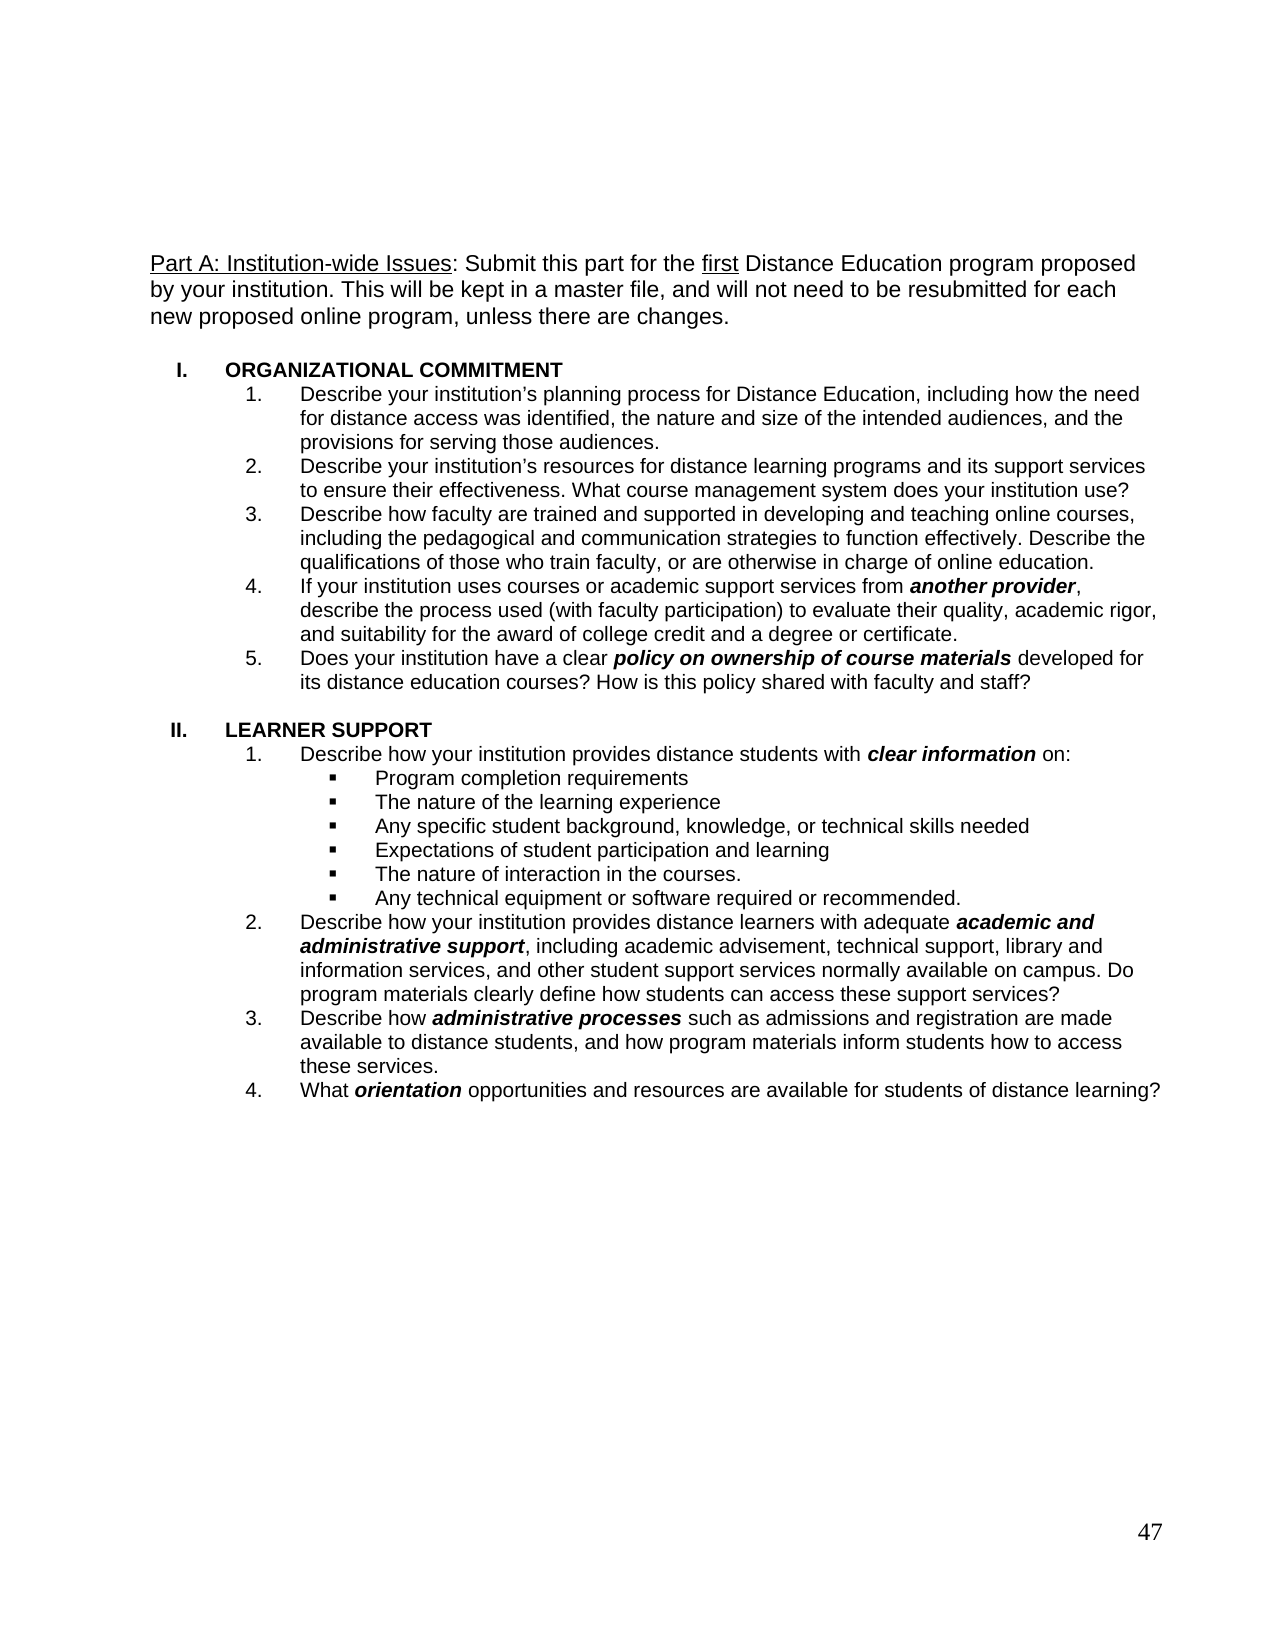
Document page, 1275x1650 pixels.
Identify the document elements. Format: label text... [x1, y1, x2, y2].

list LEARNER SUPPORT [187, 718, 1162, 742]
list Does your institution have a clear policy on ownership of course materials developed for its distance education courses? How is this policy shared with faculty and staff? [262, 646, 1162, 718]
text Part A: Institution-wide Issues: Submit this part for the first Distance Education program proposed by your institution. This will be kept in a master file, and will not need to be resubmitted for each new proposed online program, unless there are changes. [150, 250, 1162, 329]
list Any specific student background, knowledge, or technical skills needed [337, 814, 1162, 838]
list Describe how faculty are trained and supported in developing and teaching online courses, including the pedagogical and communication strategies to function effectively. Describe the qualifications of those who train faculty, or are otherwise in charge of online education. [262, 502, 1162, 574]
list Describe your institution’s resources for distance learning programs and its support services to ensure their effectiveness. What course management system does your institution use? [262, 454, 1162, 502]
list Any technical equipment or software required or recommended. [337, 886, 1162, 910]
list Describe how your institution provides distance students with clear information on: [262, 742, 1162, 766]
list Describe how your institution provides distance learners with adequate academic and administrative support, including academic advisement, technical support, library and information services, and other student support services normally available on campus. Do program materials clearly define how students can access these support services? [262, 910, 1162, 1006]
list What orientation opportunities and resources are available for students of distance learning? [262, 1078, 1162, 1126]
list ORGANIZATIONAL COMMITMENT [187, 358, 1162, 382]
list The nature of the learning experience [337, 789, 1162, 814]
list Program completion requirements [337, 766, 1162, 789]
list The nature of interaction in the courses. [337, 862, 1162, 886]
list Expectations of student participation and learning [337, 838, 1162, 862]
list Describe your institution’s planning process for Distance Education, including how the need for distance access was identified, the nature and size of the intended audiences, and the provisions for serving those audiences. [262, 382, 1162, 454]
list Describe how administrative processes such as admissions and registration are made available to distance students, and how program materials inform students how to access these services. [262, 1006, 1162, 1078]
list If your institution uses courses or academic support services from another provider, describe the process used (with faculty participation) to evaluate their quality, academic rigor, and suitability for the award of college credit and a degree or certificate. [262, 574, 1162, 646]
